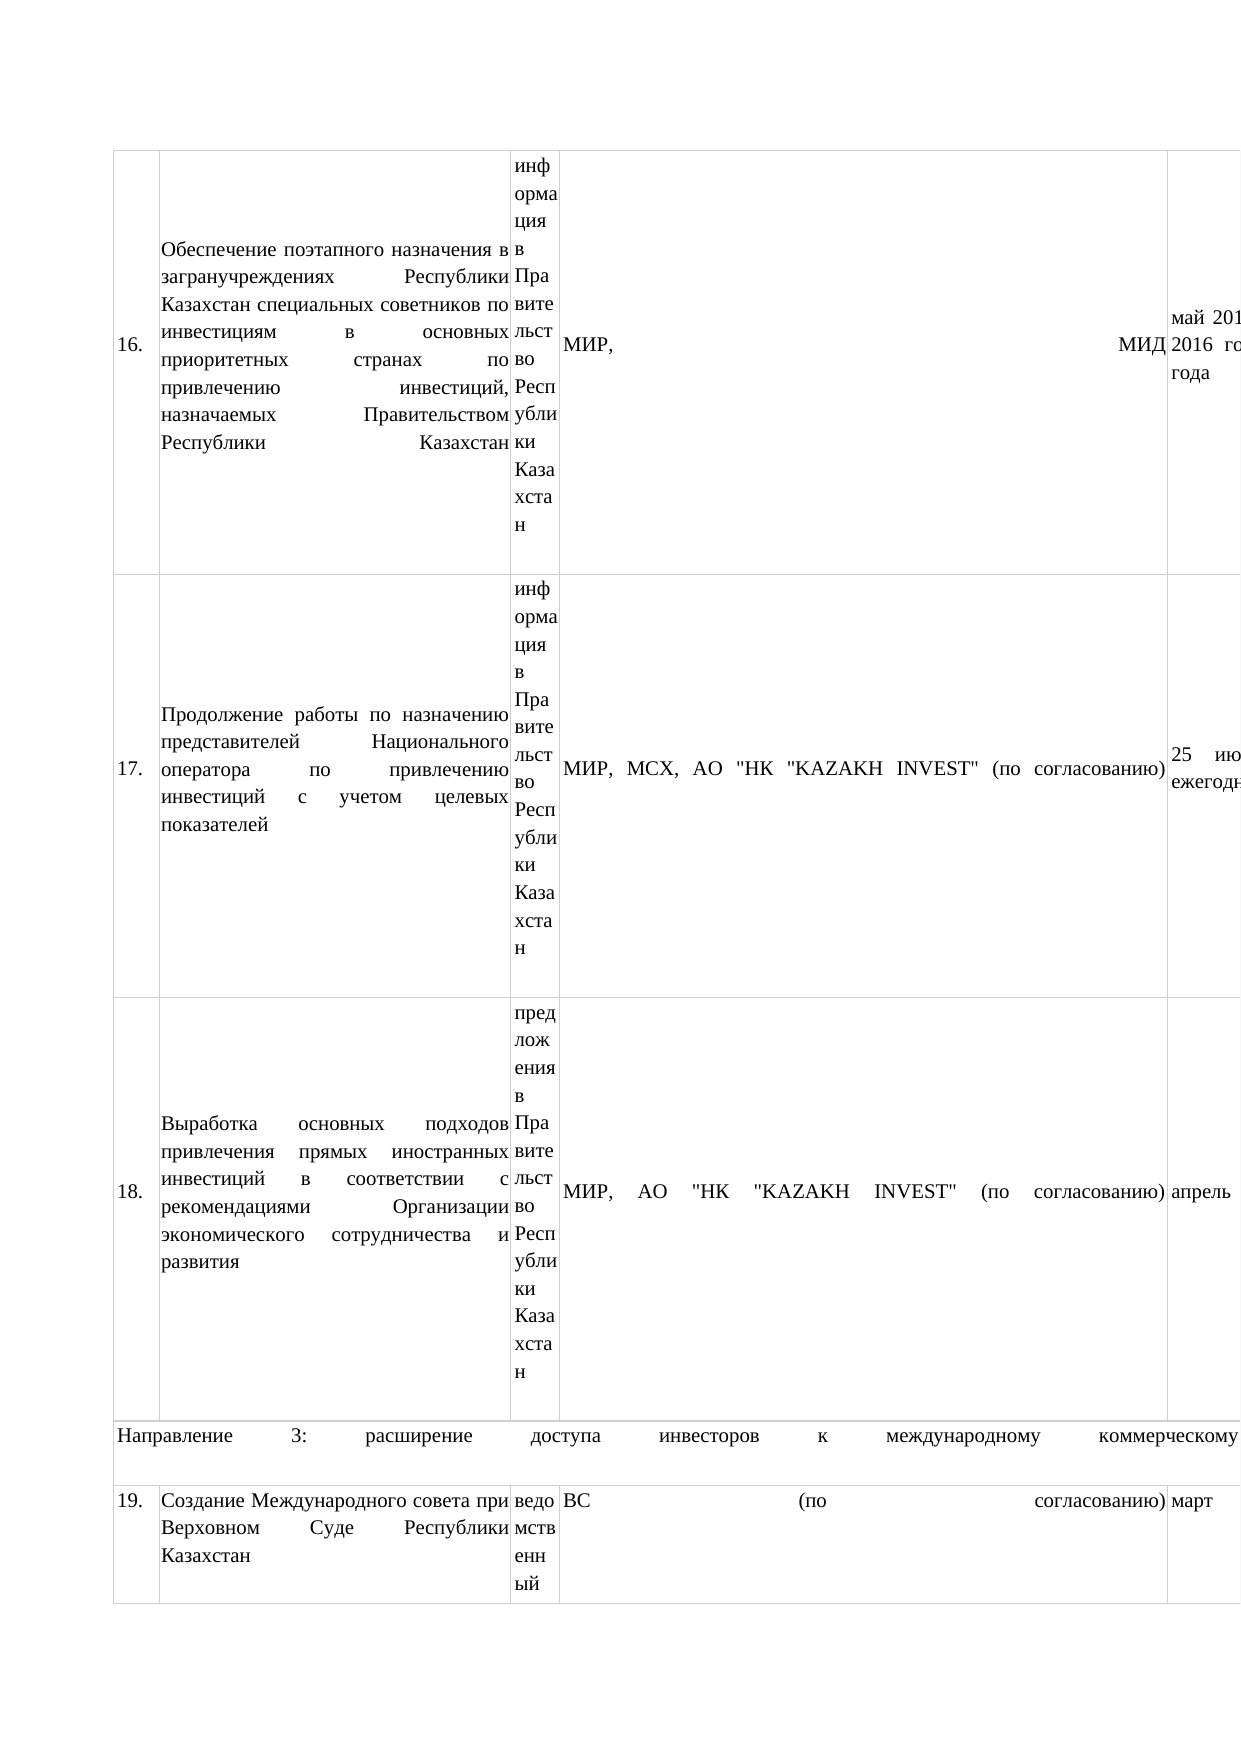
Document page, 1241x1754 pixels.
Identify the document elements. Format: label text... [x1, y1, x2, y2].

table_cell 19. [114, 1486, 159, 1603]
table_cell 16. [114, 151, 159, 573]
table_cell МИР, АО "НК "KAZAKH INVEST" (по согласованию) [560, 998, 1167, 1420]
table_cell МИР, МИД [560, 151, 1167, 573]
table_cell 18. [114, 998, 159, 1420]
table_cell Обеспечение поэтапного назначения в загранучреждениях Республики Казахстан специальных советников по инвестициям в основных приоритетных странах по привлечению инвестиций, назначаемых Правительством Республики Казахстан [160, 151, 510, 573]
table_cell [511, 1486, 559, 1603]
table_cell МИР, МСХ, АО "НК "KAZAKH INVEST" (по согласованию) [560, 575, 1167, 997]
table_cell апрель 2016 года [1168, 998, 1240, 1420]
table_cell информация в Правительство Республики Казахстан [511, 575, 559, 997]
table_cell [160, 1486, 510, 1603]
table_cell 17. [114, 575, 159, 997]
table_cell Продолжение работы по назначению представителей Национального оператора по привлечению инвестиций с учетом целевых показателей [160, 575, 510, 997]
table_cell март 2016 года [1168, 1486, 1240, 1603]
table_cell информация в Правительство Республики Казахстан [511, 151, 559, 573]
table_cell май 2016 года, сентябрь 2016 года, январь 2017 года [1168, 151, 1240, 573]
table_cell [560, 1486, 1167, 1603]
table_cell предложения в Правительство Республики Казахстан [511, 998, 559, 1420]
table_cell 25 июля 2017 года, ежегодно [1168, 575, 1240, 997]
table_cell Направление 3: расширение доступа инвесторов к международному коммерческому арбитражу [114, 1422, 1240, 1485]
table_cell Выработка основных подходов привлечения прямых иностранных инвестиций в соответствии с рекомендациями Организации экономического сотрудничества и развития [160, 998, 510, 1420]
